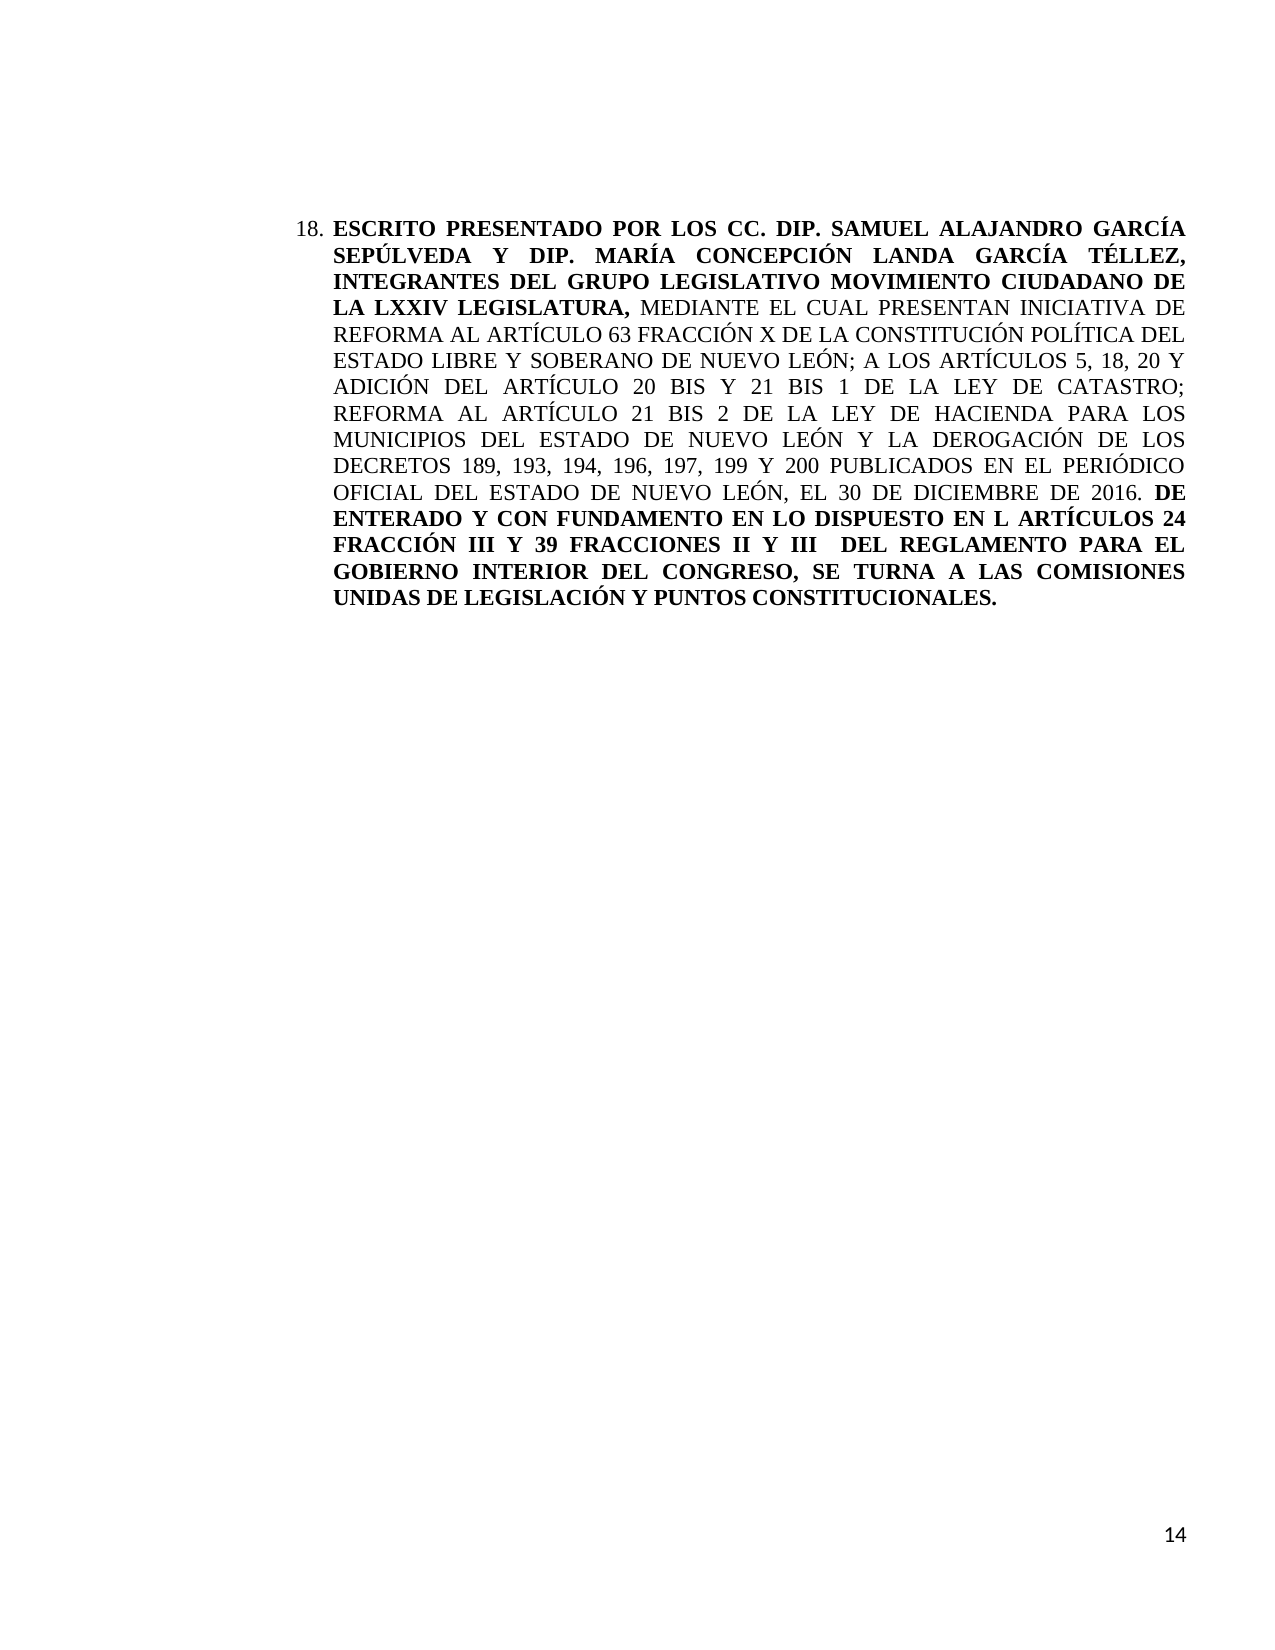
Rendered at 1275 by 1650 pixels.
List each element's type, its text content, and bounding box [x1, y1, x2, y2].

list ESCRITO PRESENTADO POR LOS CC. DIP. SAMUEL ALAJANDRO GARCÍA SEPÚLVEDA Y DIP. MARÍA CONCEPCIÓN LANDA GARCÍA TÉLLEZ, INTEGRANTES DEL GRUPO LEGISLATIVO MOVIMIENTO CIUDADANO DE LA LXXIV LEGISLATURA, MEDIANTE EL CUAL PRESENTAN INICIATIVA DE REFORMA AL ARTÍCULO 63 FRACCIÓN X DE LA CONSTITUCIÓN POLÍTICA DEL ESTADO LIBRE Y SOBERANO DE NUEVO LEÓN; A LOS ARTÍCULOS 5, 18, 20 Y ADICIÓN DEL ARTÍCULO 20 BIS Y 21 BIS 1 DE LA LEY DE CATASTRO; REFORMA AL ARTÍCULO 21 BIS 2 DE LA LEY DE HACIENDA PARA LOS MUNICIPIOS DEL ESTADO DE NUEVO LEÓN Y LA DEROGACIÓN DE LOS DECRETOS 189, 193, 194, 196, 197, 199 Y 200 PUBLICADOS EN EL PERIÓDICO OFICIAL DEL ESTADO DE NUEVO LEÓN, EL 30 DE DICIEMBRE DE 2016. DE ENTERADO Y CON FUNDAMENTO EN LO DISPUESTO EN L ARTÍCULOS 24 FRACCIÓN III Y 39 FRACCIONES II Y III DEL REGLAMENTO PARA EL GOBIERNO INTERIOR DEL CONGRESO, SE TURNA A LAS COMISIONES UNIDAS DE LEGISLACIÓN Y PUNTOS CONSTITUCIONALES. [295, 215, 1186, 611]
